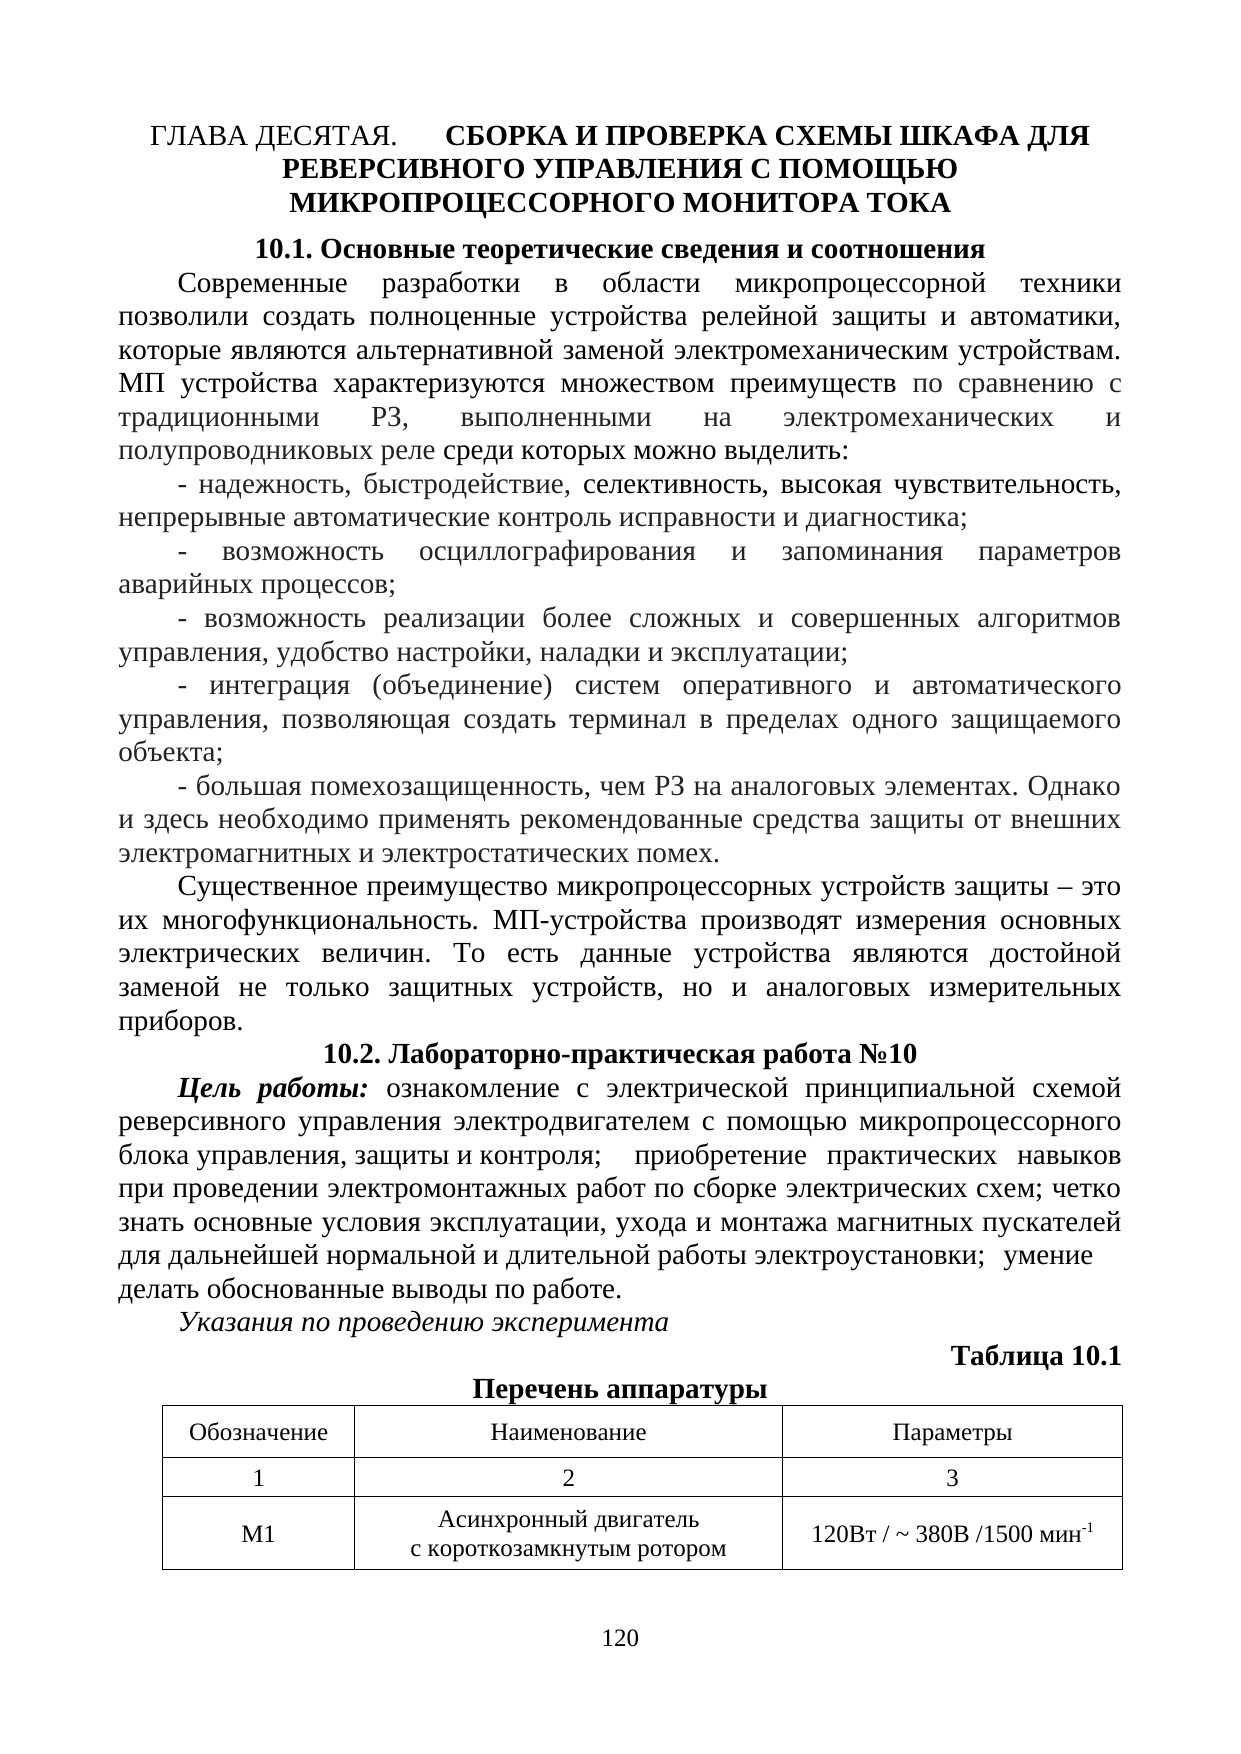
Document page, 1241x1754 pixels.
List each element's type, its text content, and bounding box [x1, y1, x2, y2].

text - возможность осциллографирования и запоминания параметров аварийных процессов; [118, 533, 1122, 600]
text Таблица 10.1 [118, 1338, 1122, 1372]
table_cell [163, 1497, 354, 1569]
text Современные разработки в области микропроцессорной техники позволили создать полноценные устройства релейной защиты и автоматики, которые являются альтернативной заменой электромеханическим устройствам. МП устройства характеризуются множеством преимуществ по сравнению с традиционными РЗ, выполненными на электромеханических и полупроводниковых реле среди которых можно выделить: [118, 265, 1122, 466]
text Перечень аппаратуры [118, 1372, 1122, 1405]
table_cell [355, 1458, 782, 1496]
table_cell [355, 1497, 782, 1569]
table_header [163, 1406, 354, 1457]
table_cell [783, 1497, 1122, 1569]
text ГЛАВА ДЕСЯТАЯ. СБОРКА И ПРОВЕРКА СХЕМЫ ШКАФА ДЛЯ РЕВЕРСИВНОГО УПРАВЛЕНИЯ С ПОМОЩЬЮ МИКРОПРОЦЕССОРНОГО МОНИТОРА ТОКА [118, 118, 1122, 219]
text - надежность, быстродействие, селективность, высокая чувствительность, непрерывные автоматические контроль исправности и диагностика; [118, 466, 1122, 533]
text 10.1. Основные теоретические сведения и соотношения [118, 231, 1122, 265]
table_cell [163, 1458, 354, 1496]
text Указания по проведению эксперимента [118, 1304, 1122, 1338]
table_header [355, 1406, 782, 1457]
text Существенное преимущество микропроцессорных устройств защиты – это их многофункциональность. МП-устройства производят измерения основных электрических величин. То есть данные устройства являются достойной заменой не только защитных устройств, но и аналоговых измерительных приборов. [118, 868, 1122, 1036]
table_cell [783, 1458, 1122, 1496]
text - возможность реализации более сложных и совершенных алгоритмов управления, удобство настройки, наладки и эксплуатации; [118, 600, 1122, 667]
text Цель работы: ознакомление с электрической принципиальной схемой реверсивного управления электродвигателем с помощью микропроцессорного блока управления, защиты и контроля; приобретение практических навыков при проведении электромонтажных работ по сборке электрических схем; четко знать основные условия эксплуатации, ухода и монтажа магнитных пускателей для дальнейшей нормальной и длительной работы электроустановки; умение делать обоснованные выводы по работе. [118, 1070, 1122, 1304]
text 10.2. Лабораторно-практическая работа №10 [118, 1036, 1122, 1070]
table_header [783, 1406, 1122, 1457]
text - интеграция (объединение) систем оперативного и автоматического управления, позволяющая создать терминал в пределах одного защищаемого объекта; [118, 667, 1122, 768]
text - большая помехозащищенность, чем РЗ на аналоговых элементах. Однако и здесь необходимо применять рекомендованные средства защиты от внешних электромагнитных и электростатических помех. [118, 768, 1122, 868]
